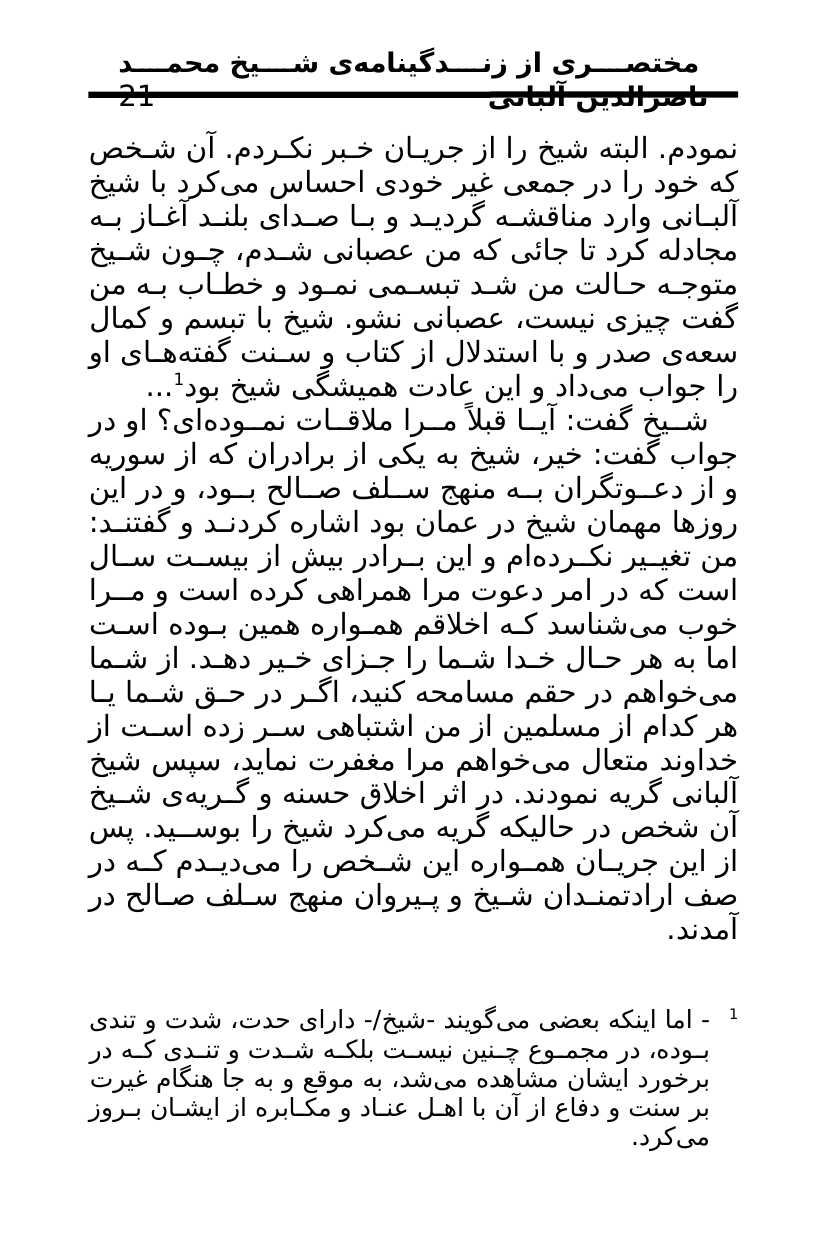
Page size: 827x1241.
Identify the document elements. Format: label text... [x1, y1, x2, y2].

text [89, 132, 738, 403]
text شیخ گفت: آیا قبلاً مرا ملاقات نموده‌ای؟ او در جواب گفت: خیر، شیخ به یکی از برادران که از سوریه و از دعوتگران به منهج سلف صالح بود، و در این روزها مهمان شیخ در عمان بود اشاره کردند و گفتند: من تغییر نکرده‌ام و این برادر بیش از بیست سال است که در امر دعوت مرا همراهی کرده است و مرا خوب می‌شناسد که اخلاقم همواره همین بوده است اما به هر حال خدا شما را جزای خیر دهد. از شما می‌‌خواهم در حقم مسامحه کنید، اگر در حق شما یا هر کدام از مسلمین از من اشتباهی سر زده است از خداوند متعال می‌‌خواهم مرا مغفرت نماید، سپس شیخ آلبانی گریه نمودند. در اثر اخلاق حسنه و گریه‌ی ‌شیخ آن شخص در حالیکه گریه می‌‌کرد شیخ را بوسید. پس از این جریان همواره این شخص را می‌دیدم که در صف ارادتمندان شیخ و پیروان منهج سلف صالح در آمدند. [89, 403, 738, 947]
